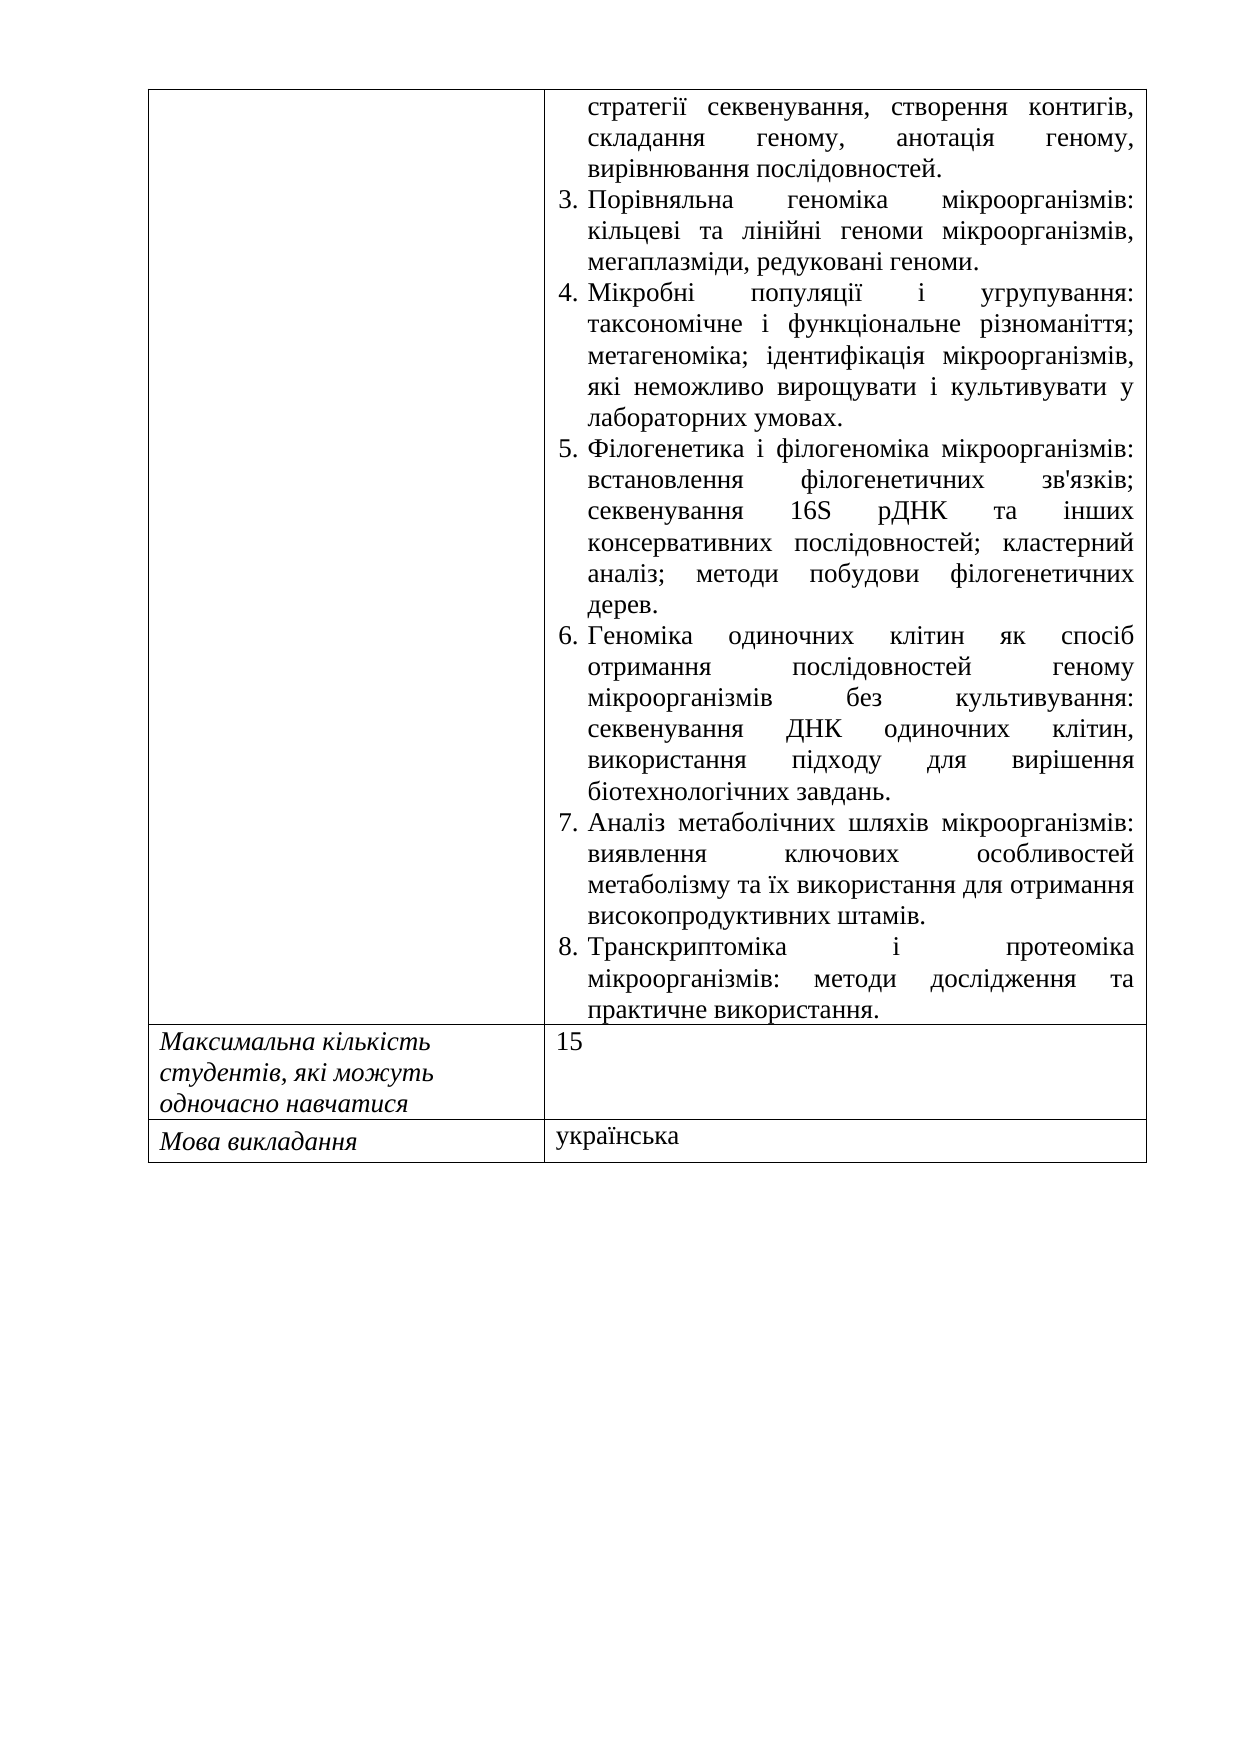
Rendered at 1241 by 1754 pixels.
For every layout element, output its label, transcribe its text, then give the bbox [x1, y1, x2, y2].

table_cell Максимальна кількість студентів, які можуть одночасно навчатися [149, 1025, 544, 1118]
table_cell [149, 90, 544, 1024]
table_cell 15 [545, 1025, 1146, 1118]
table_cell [545, 90, 1146, 1024]
table_cell українська [545, 1120, 1146, 1162]
table_cell Мова викладання [149, 1120, 544, 1162]
